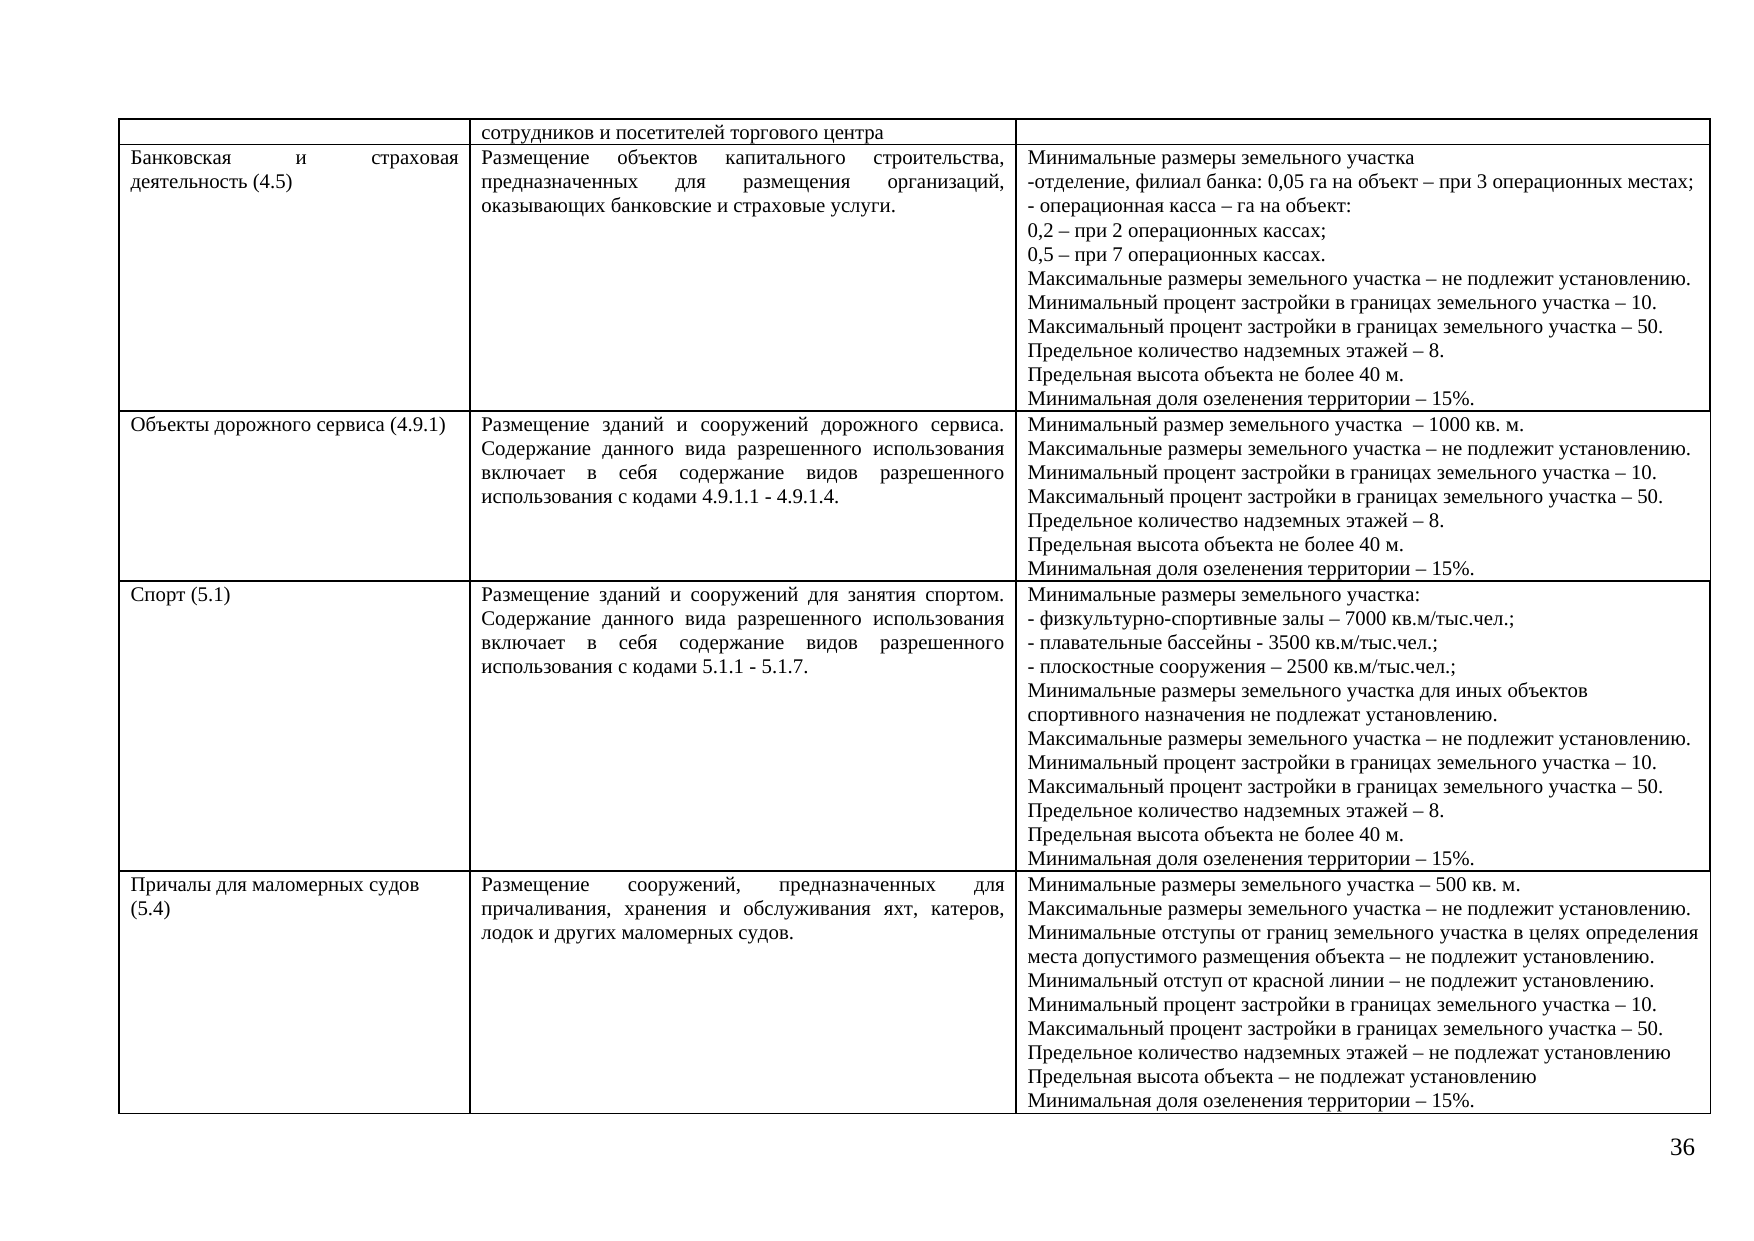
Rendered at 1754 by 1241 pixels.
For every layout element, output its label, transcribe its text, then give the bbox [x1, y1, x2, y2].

table_cell Размещение объектов капитального строительства, предназначенных для размещения организаций, оказывающих банковские и страховые услуги. [471, 145, 1015, 410]
table_cell Минимальные размеры земельного участка – 500 кв. м. Максимальные размеры земельного участка – не подлежит установлению. Минимальные отступы от границ земельного участка в целях определения места допустимого размещения объекта – не подлежит установлению. Минимальный отступ от красной линии – не подлежит установлению. Минимальный процент застройки в границах земельного участка – 10. Максимальный процент застройки в границах земельного участка – 50. Предельное количество надземных этажей – не подлежат установлению Предельная высота объекта – не подлежат установлению Минимальная доля озеленения территории – 15%. [1017, 872, 1710, 1112]
table_cell Причалы для маломерных судов (5.4) [120, 872, 469, 1112]
table_cell Минимальный размер земельного участка – 1000 кв. м. Максимальные размеры земельного участка – не подлежит установлению. Минимальный процент застройки в границах земельного участка – 10. Максимальный процент застройки в границах земельного участка – 50. Предельное количество надземных этажей – 8. Предельная высота объекта не более 40 м. Минимальная доля озеленения территории – 15%. [1017, 412, 1710, 580]
table_cell Спорт (5.1) [120, 582, 469, 870]
table_cell Размещение зданий и сооружений для занятия спортом. Содержание данного вида разрешенного использования включает в себя содержание видов разрешенного использования с кодами 5.1.1 - 5.1.7. [471, 582, 1015, 870]
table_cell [471, 120, 1015, 144]
table_cell Размещение зданий и сооружений дорожного сервиса. Содержание данного вида разрешенного использования включает в себя содержание видов разрешенного использования с кодами 4.9.1.1 - 4.9.1.4. [471, 412, 1015, 580]
table_cell Объекты дорожного сервиса (4.9.1) [120, 412, 469, 580]
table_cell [1017, 120, 1709, 144]
table_cell Размещение сооружений, предназначенных для причаливания, хранения и обслуживания яхт, катеров, лодок и других маломерных судов. [471, 872, 1015, 1112]
table_cell Минимальные размеры земельного участка -отделение, филиал банка: на объект – при 3 операционных местах; - операционная касса – га на объект: 0,2 – при 2 операционных кассах; 0,5 – при 7 операционных кассах. Максимальные размеры земельного участка – не подлежит установлению. Минимальный процент застройки в границах земельного участка – 10. Максимальный процент застройки в границах земельного участка – 50. Предельное количество надземных этажей – 8. Предельная высота объекта не более 40 м. Минимальная доля озеленения территории – 15%. [1017, 145, 1709, 410]
table_cell Банковская и страховая деятельность (4.5) [120, 145, 469, 410]
table_cell Минимальные размеры земельного участка: - физкультурно-спортивные залы – 7000 кв.м/тыс.чел.; - плавательные бассейны - 3500 кв.м/тыс.чел.; - плоскостные сооружения – 2500 кв.м/тыс.чел.; Минимальные размеры земельного участка для иных объектов спортивного назначения не подлежат установлению. Максимальные размеры земельного участка – не подлежит установлению. Минимальный процент застройки в границах земельного участка – 10. Максимальный процент застройки в границах земельного участка – 50. Предельное количество надземных этажей – 8. Предельная высота объекта не более 40 м. Минимальная доля озеленения территории – 15%. [1017, 582, 1709, 870]
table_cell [120, 120, 469, 144]
